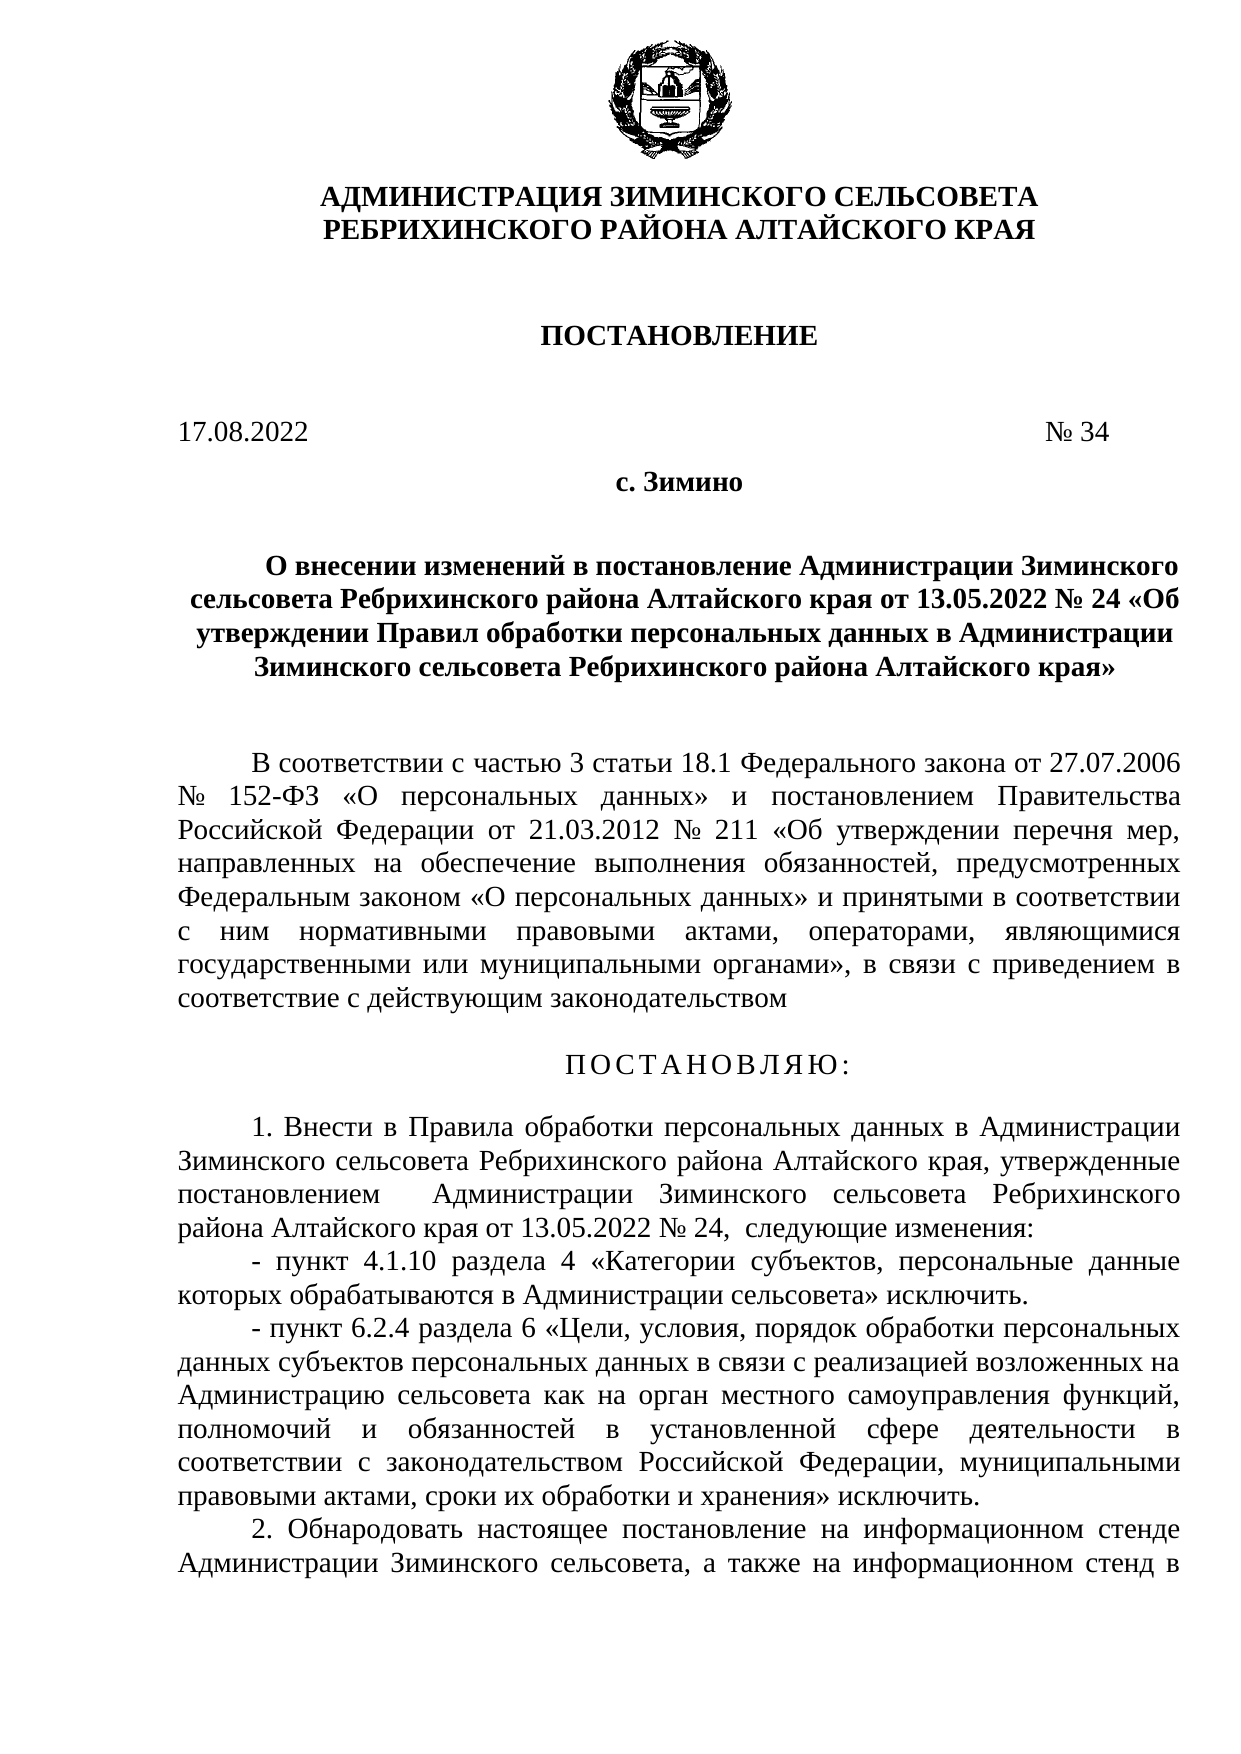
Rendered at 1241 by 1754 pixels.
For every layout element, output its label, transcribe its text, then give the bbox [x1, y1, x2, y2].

text ПОСТАНОВЛЕНИЕ [177, 318, 1181, 352]
text с. Зимино [177, 464, 1181, 498]
text АДМИНИСТРАЦИЯ ЗИМИНСКОГО СЕЛЬСОВЕТА [177, 118, 1181, 212]
text РЕБРИХИНСКОГО РАЙОНА АЛТАЙСКОГО КРАЯ [177, 212, 1181, 246]
text ПОСТАНОВЛЯЮ: [177, 1047, 1181, 1080]
picture [574, 22, 770, 179]
text В соответствии с частью 3 статьи 18.1 Федерального закона от 27.07.2006 № 152-ФЗ «О персональных данных» и постановлением Правительства Российской Федерации от 21.03.2012 № 211 «Об утверждении перечня мер, направленных на обеспечение выполнения обязанностей, предусмотренных Федеральным законом «О персональных данных» и принятыми в соответствии с ним нормативными правовыми актами, операторами, являющимися государственными или муниципальными органами», в связи с приведением в соответствие с действующим законодательством [177, 745, 1181, 1013]
text - пункт 4.1.10 раздела 4 «Категории субъектов, персональные данные которых обрабатываются в Администрации сельсовета» исключить. [177, 1243, 1181, 1310]
text 1. Внести в Правила обработки персональных данных в Администрации Зиминского сельсовета Ребрихинского района Алтайского края, утвержденные постановлением Администрации Зиминского сельсовета Ребрихинского района Алтайского края от 13.05.2022 № 24, следующие изменения: [177, 1109, 1181, 1243]
text 17.08.2022 № 34 [177, 414, 1181, 447]
text - пункт 6.2.4 раздела 6 «Цели, условия, порядок обработки персональных данных субъектов персональных данных в связи с реализацией возложенных на Администрацию сельсовета как на орган местного самоуправления функций, полномочий и обязанностей в установленной сфере деятельности в соответствии с законодательством Российской Федерации, муниципальными правовыми актами, сроки их обработки и хранения» исключить. [177, 1310, 1181, 1512]
table_header О внесении изменений в постановление Администрации Зиминского сельсовета Ребрихинского района Алтайского края от 13.05.2022 № 24 «Об утверждении Правил обработки персональных данных в Администрации Зиминского сельсовета Ребрихинского района Алтайского края» [177, 548, 1192, 745]
